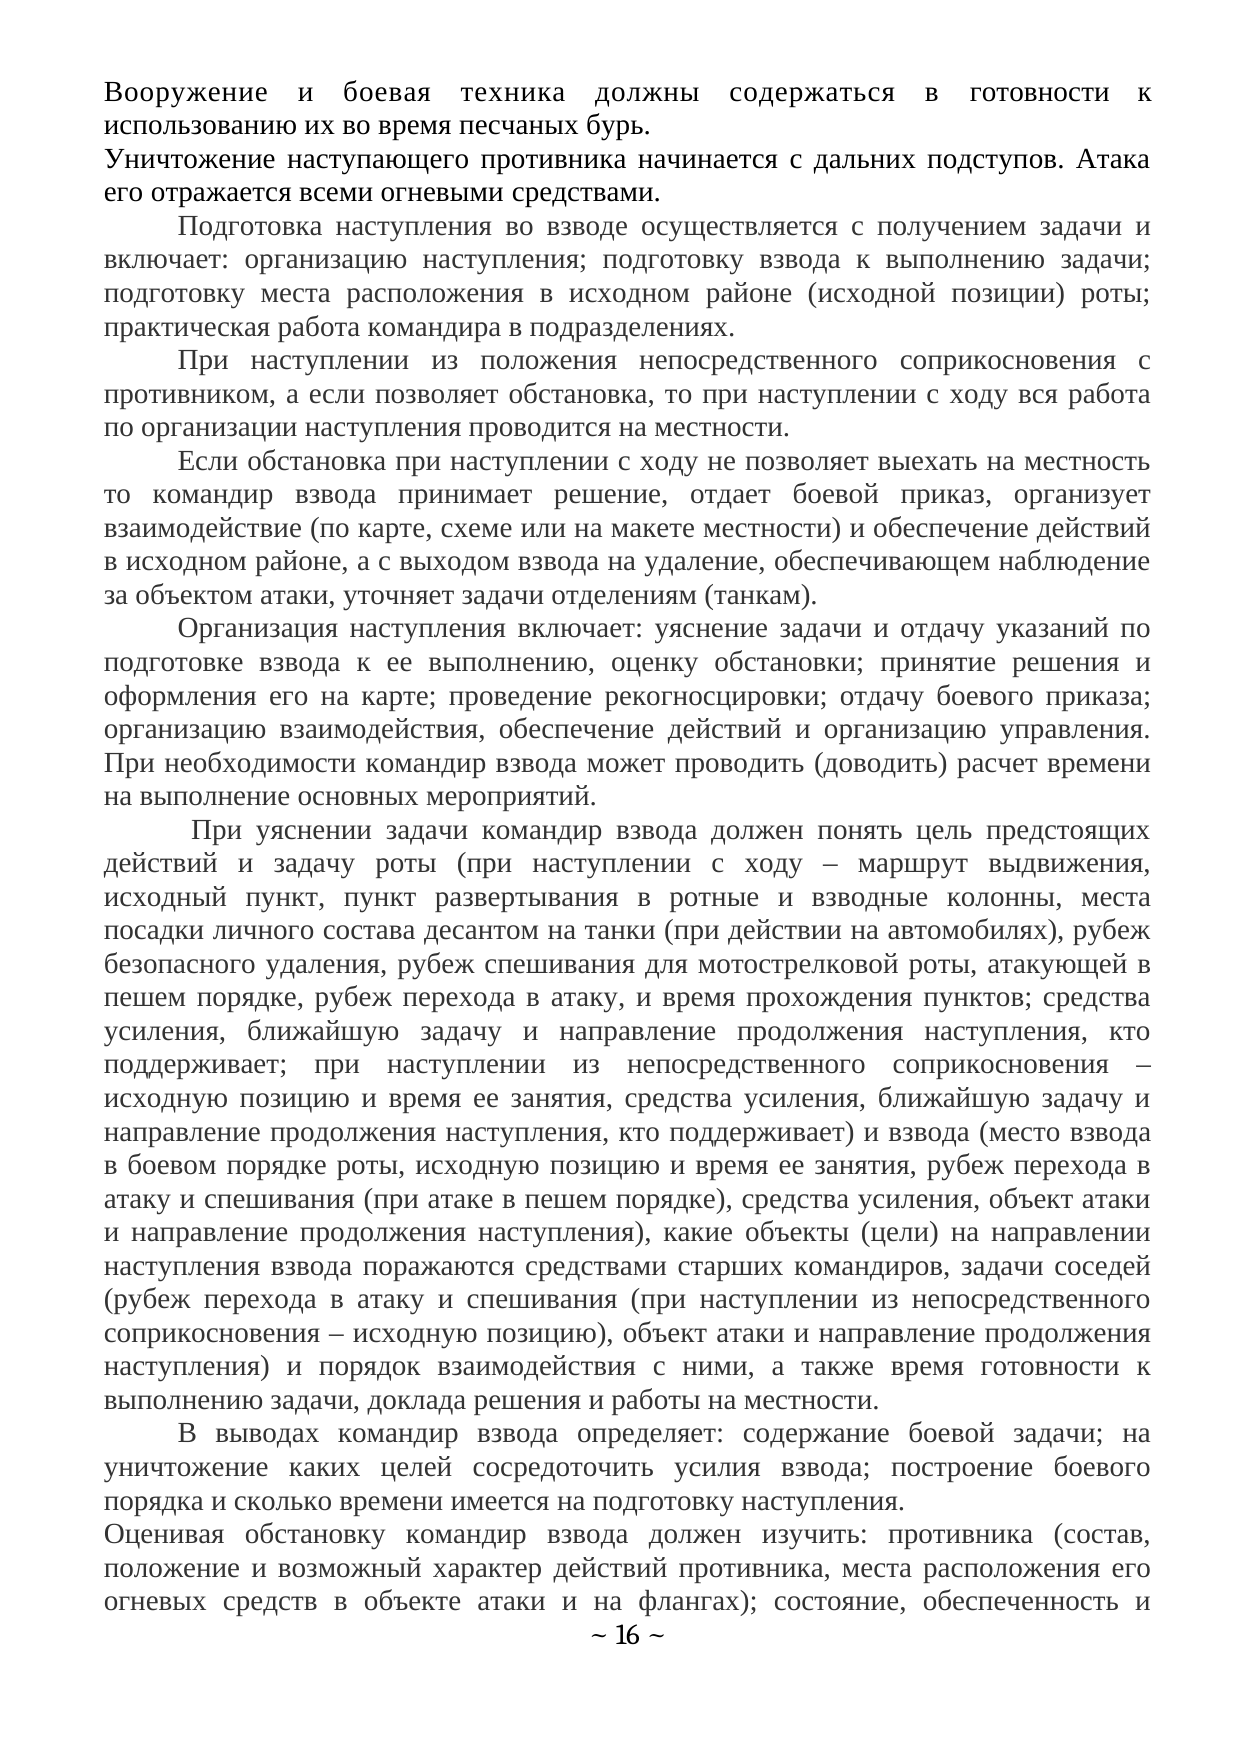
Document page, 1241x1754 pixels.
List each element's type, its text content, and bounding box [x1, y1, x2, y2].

text При наступлении из положения непосредственного соприкосновения с противником, а если позволяет обстановка, то при наступлении с ходу вся работа по организации наступления проводится на местности. [103, 342, 1152, 443]
text Организация наступления включает: уяснение задачи и отдачу указаний по подготовке взвода к ее выполнению, оценку обстановки; принятие решения и оформления его на карте; проведение рекогносцировки; отдачу боевого приказа; организацию взаимодействия, обеспечение действий и организацию управления. При необходимости командир взвода может проводить (доводить) расчет времени на выполнение основных мероприятий. [103, 611, 1152, 812]
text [103, 74, 1152, 141]
text Подготовка наступления во взводе осуществляется с получением задачи и включает: организацию наступления; подготовку взвода к выполнению задачи; подготовку места расположения в исходном районе (исходной позиции) роты; практическая работа командира в подразделениях. [103, 208, 1152, 342]
text При уяснении задачи командир взвода должен понять цель предстоящих действий и задачу роты (при наступлении с ходу – маршрут выдвижения, исходный пункт, пункт развертывания в ротные и взводные колонны, места посадки личного состава десантом на танки (при действии на автомобилях), рубеж безопасного удаления, рубеж спешивания для мотострелковой роты, атакующей в пешем порядке, рубеж перехода в атаку, и время прохождения пунктов; средства усиления, ближайшую задачу и направление продолжения наступления, кто поддерживает; при наступлении из непосредственного соприкосновения – исходную позицию и время ее занятия, средства усиления, ближайшую задачу и направление продолжения наступления, кто поддерживает) и взвода (место взвода в боевом порядке роты, исходную позицию и время ее занятия, рубеж перехода в атаку и спешивания (при атаке в пешем порядке), средства усиления, объект атаки и направление продолжения наступления), какие объекты (цели) на направлении наступления взвода поражаются средствами старших командиров, задачи соседей (рубеж перехода в атаку и спешивания (при наступлении из непосредственного соприкосновения – исходную позицию), объект атаки и направление продолжения наступления) и порядок взаимодействия с ними, а также время готовности к выполнению задачи, доклада решения и работы на местности. [103, 812, 1152, 1416]
text Уничтожение наступающего противника начинается с дальних подступов. Атака его отражается всеми огневыми средствами. [103, 141, 1152, 208]
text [103, 1516, 1152, 1617]
text Если обстановка при наступлении с ходу не позволяет выехать на местность то командир взвода принимает решение, отдает боевой приказ, организует взаимодействие (по карте, схеме или на макете местности) и обеспечение действий в исходном районе, а с выходом взвода на удаление, обеспечивающем наблюдение за объектом атаки, уточняет задачи отделениям (танкам). [103, 443, 1152, 611]
text В выводах командир взвода определяет: содержание боевой задачи; на уничтожение каких целей сосредоточить усилия взвода; построение боевого порядка и сколько времени имеется на подготовку наступления. [103, 1416, 1152, 1516]
